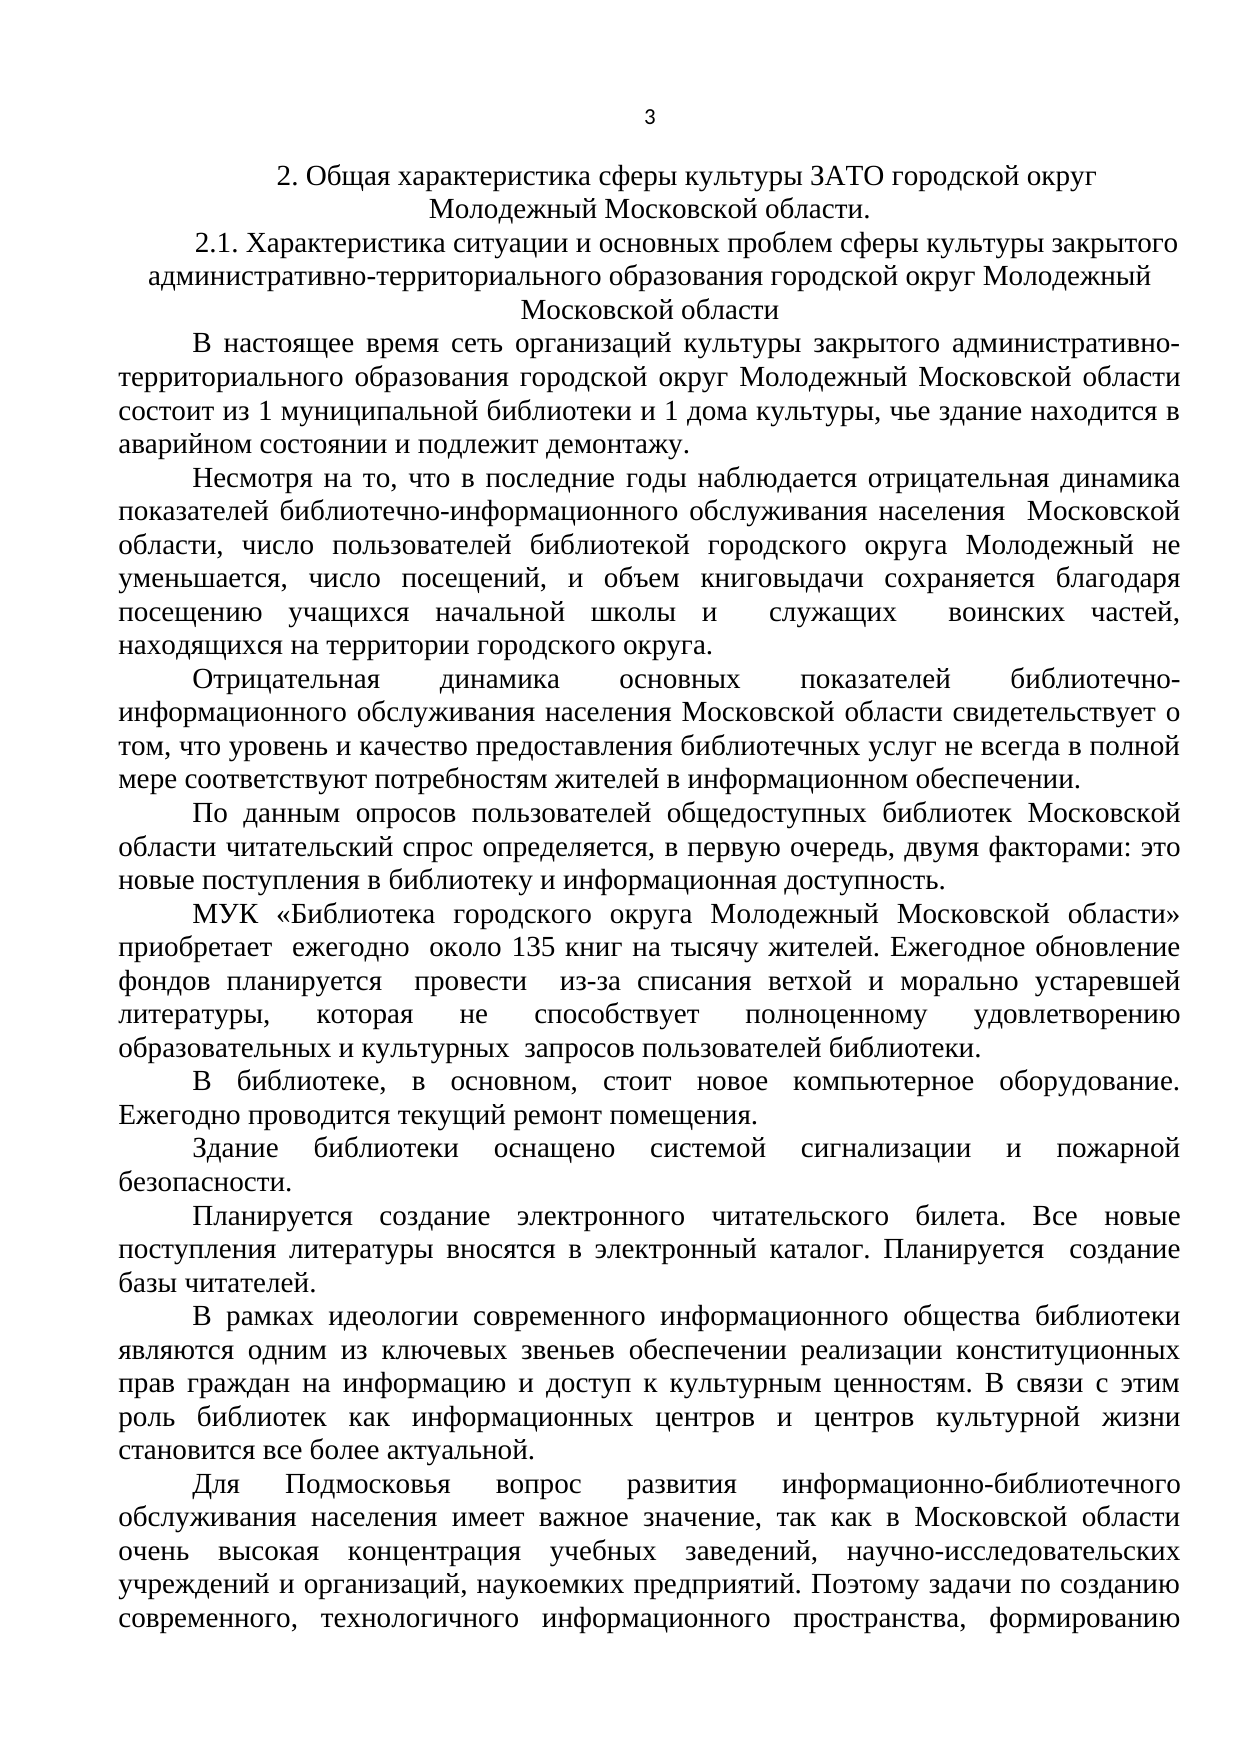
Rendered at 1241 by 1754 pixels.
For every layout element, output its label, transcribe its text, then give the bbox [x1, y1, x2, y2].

text Отрицательная динамика основных показателей библиотечно-информационного обслуживания населения Московской области свидетельствует о том, что уровень и качество предоставления библиотечных услуг не всегда в полной мере соответствуют потребностям жителей в информационном обеспечении. [118, 661, 1181, 795]
text В настоящее время сеть организаций культуры закрытого административно- территориального образования городской округ Молодежный Московской области состоит из 1 муниципальной библиотеки и 1 дома культуры, чье здание находится в аварийном состоянии и подлежит демонтажу. [118, 326, 1181, 460]
text Планируется создание электронного читательского билета. Все новые поступления литературы вносятся в электронный каталог. Планируется создание базы читателей. [118, 1198, 1181, 1298]
text Здание библиотеки оснащено системой сигнализации и пожарной безопасности. [118, 1131, 1181, 1198]
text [118, 1466, 1181, 1634]
text В рамках идеологии современного информационного общества библиотеки являются одним из ключевых звеньев обеспечении реализации конституционных прав граждан на информацию и доступ к культурным ценностям. В связи с этим роль библиотек как информационных центров и центров культурной жизни становится все более актуальной. [118, 1298, 1181, 1466]
text По данным опросов пользователей общедоступных библиотек Московской области читательский спрос определяется, в первую очередь, двумя факторами: это новые поступления в библиотеку и информационная доступность. [118, 795, 1181, 896]
text 2.1. Характеристика ситуации и основных проблем сферы культуры закрытого административно-территориального образования городской округ Молодежный Московской области [118, 225, 1181, 326]
text 2. Общая характеристика сферы культуры ЗАТО городской округ Молодежный Московской области. [118, 158, 1181, 225]
text В библиотеке, в основном, стоит новое компьютерное оборудование. Ежегодно проводится текущий ремонт помещения. [118, 1063, 1181, 1131]
text Несмотря на то, что в последние годы наблюдается отрицательная динамика показателей библиотечно-информационного обслуживания населения Московской области, число пользователей библиотекой городского округа Молодежный не уменьшается, число посещений, и объем книговыдачи сохраняется благодаря посещению учащихся начальной школы и служащих воинских частей, находящихся на территории городского округа. [118, 460, 1181, 661]
text МУК «Библиотека городского округа Молодежный Московской области» приобретает ежегодно около 135 книг на тысячу жителей. Ежегодное обновление фондов планируется провести из-за списания ветхой и морально устаревшей литературы, которая не способствует полноценному удовлетворению образовательных и культурных запросов пользователей библиотеки. [118, 896, 1181, 1063]
